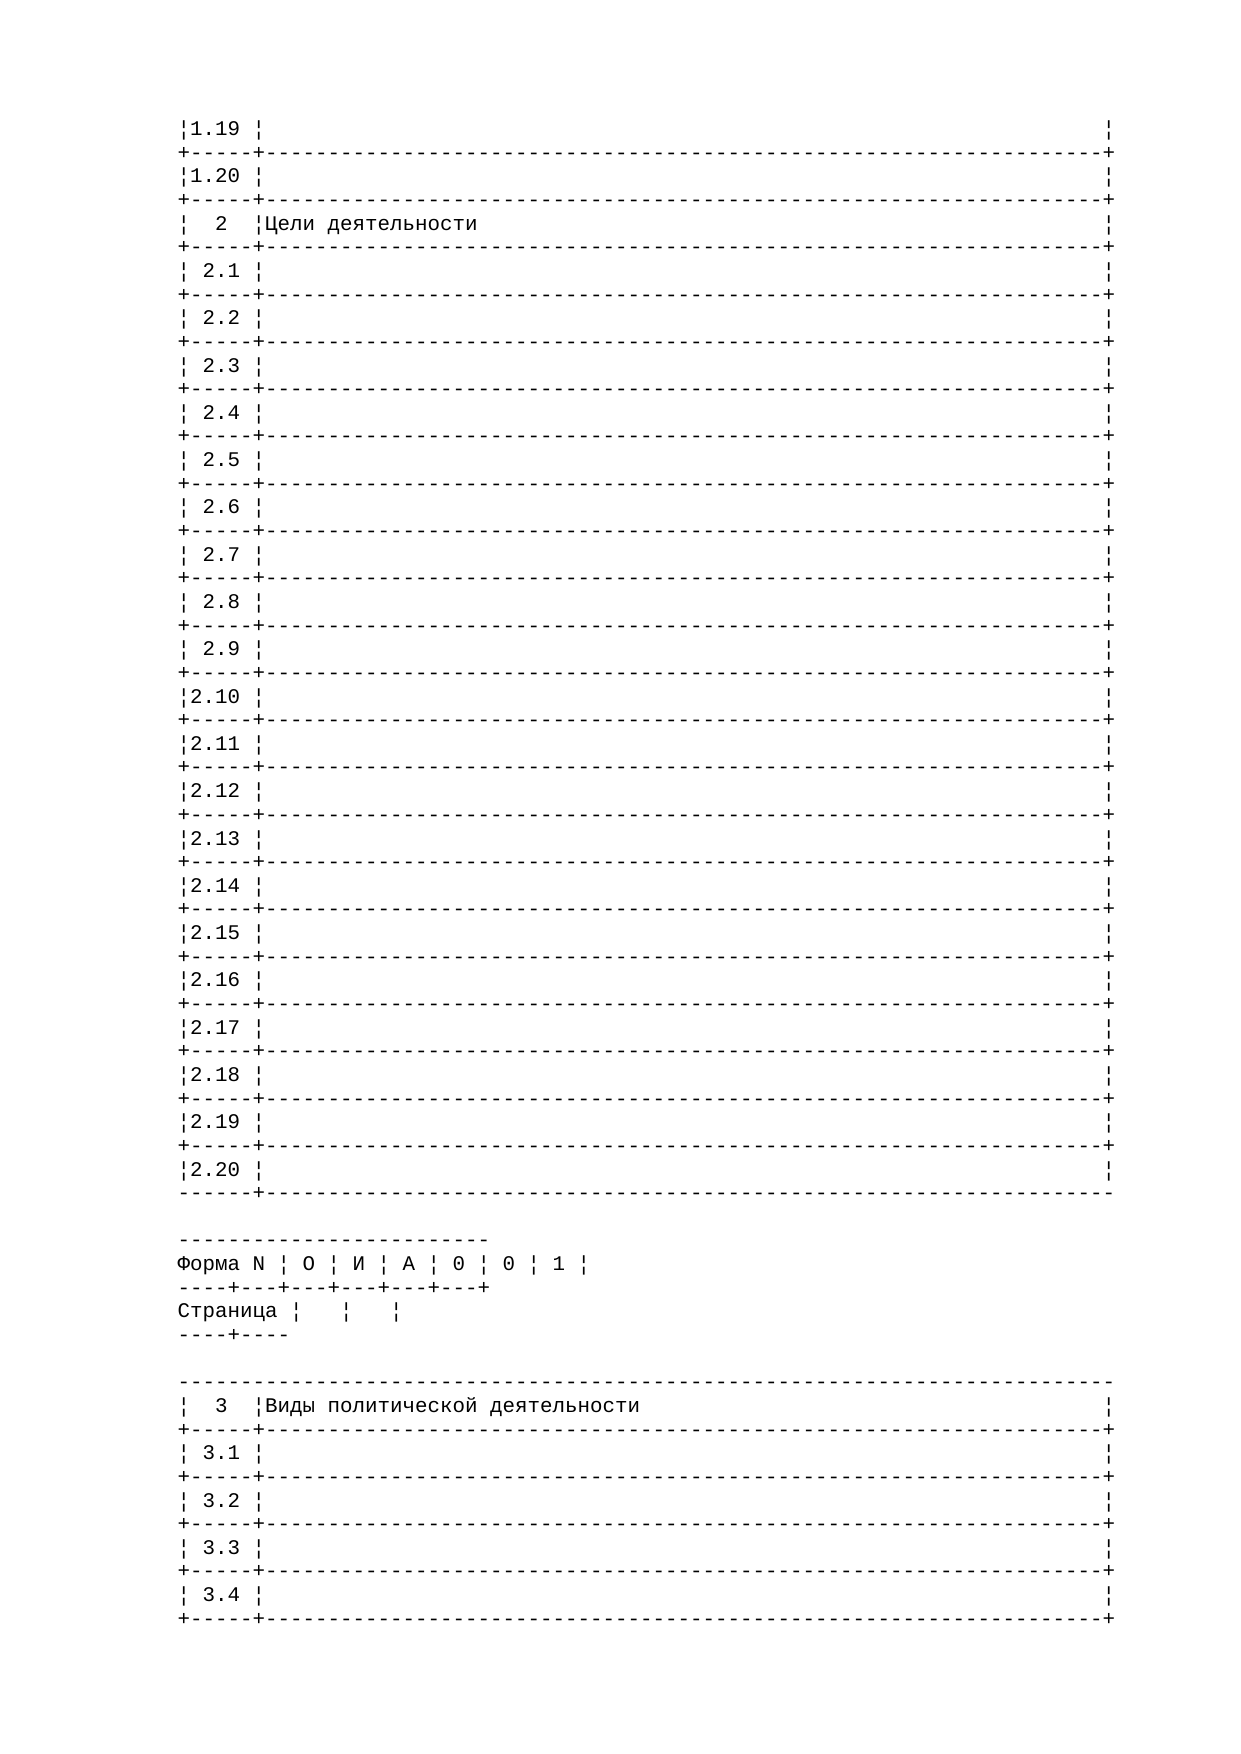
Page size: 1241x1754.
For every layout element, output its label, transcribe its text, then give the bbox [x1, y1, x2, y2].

text +-----+-------------------------------------------------------------------+ [177, 757, 1152, 780]
text +-----+-------------------------------------------------------------------+ [177, 426, 1152, 449]
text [177, 1561, 1152, 1584]
text ¦ 3 ¦Виды политической деятельности ¦ [177, 1395, 1152, 1419]
text +-----+-------------------------------------------------------------------+ [177, 1513, 1152, 1537]
text Форма N ¦ О ¦ И ¦ А ¦ 0 ¦ 0 ¦ 1 ¦ [177, 1253, 1152, 1277]
text +-----+-------------------------------------------------------------------+ [177, 236, 1152, 260]
text ¦2.19 ¦ ¦ [177, 1111, 1152, 1135]
text ¦ 2.7 ¦ ¦ [177, 544, 1152, 567]
text +-----+-------------------------------------------------------------------+ [177, 1419, 1152, 1442]
text ------------------------- [177, 1229, 1152, 1253]
text +-----+-------------------------------------------------------------------+ [177, 946, 1152, 969]
text ¦2.14 ¦ ¦ [177, 875, 1152, 898]
text ----+---- [177, 1324, 1152, 1348]
text ----+---+---+---+---+---+ [177, 1277, 1152, 1300]
text ¦2.18 ¦ ¦ [177, 1064, 1152, 1088]
text ¦ 3.2 ¦ ¦ [177, 1489, 1152, 1513]
text +-----+-------------------------------------------------------------------+ [177, 1135, 1152, 1158]
text +-----+-------------------------------------------------------------------+ [177, 662, 1152, 686]
text +-----+-------------------------------------------------------------------+ [177, 331, 1152, 354]
text +-----+-------------------------------------------------------------------+ [177, 804, 1152, 827]
text +-----+-------------------------------------------------------------------+ [177, 567, 1152, 591]
text ¦2.12 ¦ ¦ [177, 780, 1152, 804]
text ¦2.10 ¦ ¦ [177, 686, 1152, 709]
text ¦2.11 ¦ ¦ [177, 733, 1152, 757]
text +-----+-------------------------------------------------------------------+ [177, 615, 1152, 638]
text ¦2.13 ¦ ¦ [177, 827, 1152, 851]
text Страница ¦ ¦ ¦ [177, 1300, 1152, 1324]
text ¦2.20 ¦ ¦ [177, 1158, 1152, 1182]
text +-----+-------------------------------------------------------------------+ [177, 898, 1152, 922]
text ¦ 3.1 ¦ ¦ [177, 1442, 1152, 1466]
text +-----+-------------------------------------------------------------------+ [177, 993, 1152, 1017]
text ¦ 2.8 ¦ ¦ [177, 591, 1152, 615]
text ¦1.19 ¦ ¦ [177, 118, 1152, 142]
text ¦2.15 ¦ ¦ [177, 922, 1152, 946]
text +-----+-------------------------------------------------------------------+ [177, 1040, 1152, 1064]
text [177, 142, 1152, 165]
text +-----+-------------------------------------------------------------------+ [177, 473, 1152, 496]
text ¦ 2.6 ¦ ¦ [177, 496, 1152, 520]
text +-----+-------------------------------------------------------------------+ [177, 284, 1152, 307]
text +-----+-------------------------------------------------------------------+ [177, 709, 1152, 733]
text +-----+-------------------------------------------------------------------+ [177, 1088, 1152, 1111]
text +-----+-------------------------------------------------------------------+ [177, 520, 1152, 544]
text ------+-------------------------------------------------------------------- [177, 1182, 1152, 1206]
text ¦ 2.1 ¦ ¦ [177, 260, 1152, 284]
text ¦ 2.3 ¦ ¦ [177, 354, 1152, 378]
text --------------------------------------------------------------------------- [177, 1371, 1152, 1395]
text +-----+-------------------------------------------------------------------+ [177, 1466, 1152, 1489]
text +-----+-------------------------------------------------------------------+ [177, 851, 1152, 875]
text ¦2.17 ¦ ¦ [177, 1017, 1152, 1040]
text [177, 1608, 1152, 1631]
text ¦ 2.4 ¦ ¦ [177, 402, 1152, 426]
text ¦ 2.2 ¦ ¦ [177, 307, 1152, 331]
text ¦ 3.4 ¦ ¦ [177, 1584, 1152, 1608]
text ¦ 2 ¦Цели деятельности ¦ [177, 213, 1152, 236]
text +-----+-------------------------------------------------------------------+ [177, 378, 1152, 402]
text ¦ 3.3 ¦ ¦ [177, 1537, 1152, 1561]
text ¦ 2.9 ¦ ¦ [177, 638, 1152, 662]
text ¦1.20 ¦ ¦ [177, 165, 1152, 189]
text ¦ 2.5 ¦ ¦ [177, 449, 1152, 473]
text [177, 189, 1152, 213]
text ¦2.16 ¦ ¦ [177, 969, 1152, 993]
